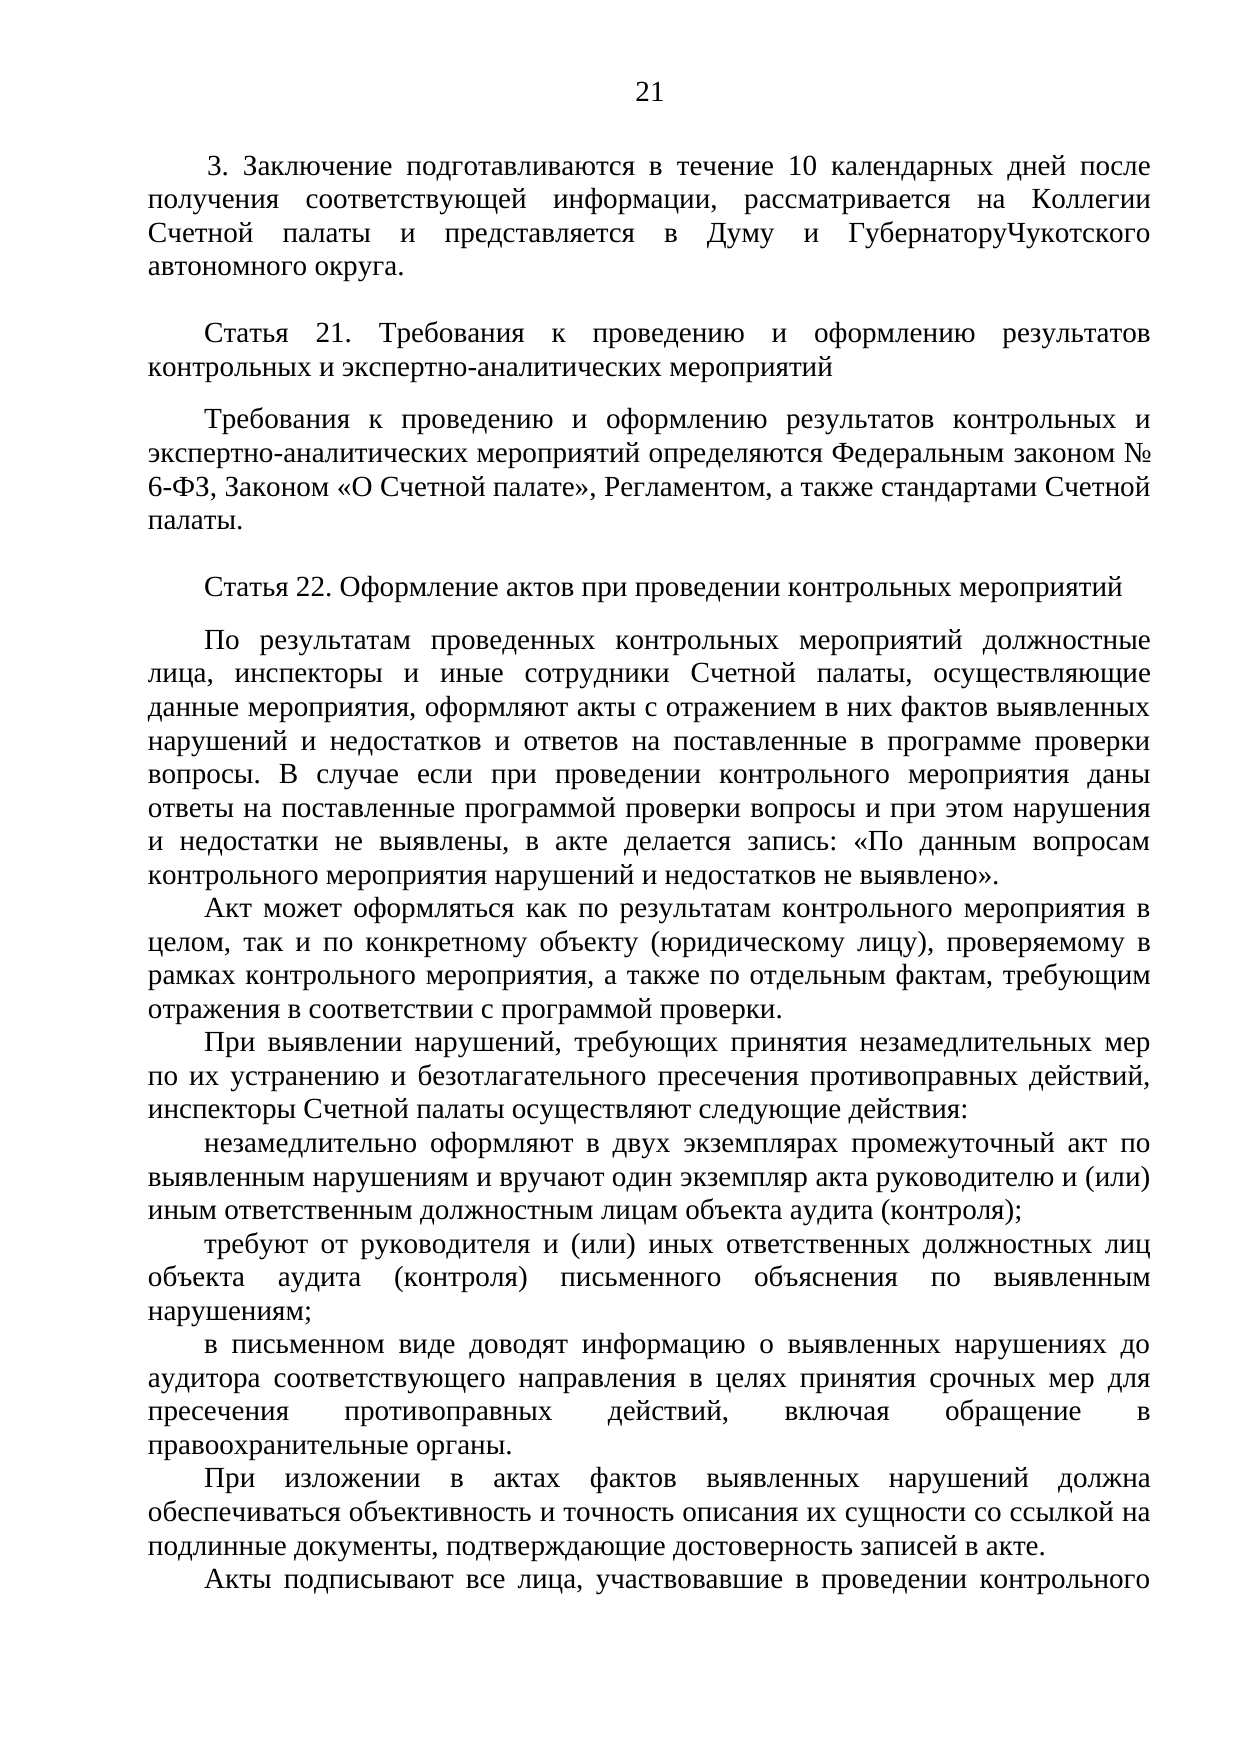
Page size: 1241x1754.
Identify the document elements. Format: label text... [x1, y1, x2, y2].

text требуют от руководителя и (или) иных ответственных должностных лиц объекта аудита (контроля) письменного объяснения по выявленным нарушениям; [148, 1226, 1152, 1326]
text При выявлении нарушений, требующих принятия незамедлительных мер по их устранению и безотлагательного пресечения противоправных действий, инспекторы Счетной палаты осуществляют следующие действия: [148, 1024, 1152, 1125]
text незамедлительно оформляют в двух экземплярах промежуточный акт по выявленным нарушениям и вручают один экземпляр акта руководителю и (или) иным ответственным должностным лицам объекта аудита (контроля); [148, 1125, 1152, 1226]
text Статья 21. Требования к проведению и оформлению результатов контрольных и экспертно-аналитических мероприятий [148, 315, 1152, 382]
text Требования к проведению и оформлению результатов контрольных и экспертно-аналитических мероприятий определяются Федеральным законом № 6-ФЗ, Законом «О Счетной палате», Регламентом, а также стандартами Счетной палаты. [148, 402, 1152, 536]
text в письменном виде доводят информацию о выявленных нарушениях до аудитора соответствующего направления в целях принятия срочных мер для пресечения противоправных действий, включая обращение в правоохранительные органы. [148, 1326, 1152, 1461]
text При изложении в актах фактов выявленных нарушений должна обеспечиваться объективность и точность описания их сущности со ссылкой на подлинные документы, подтверждающие достоверность записей в акте. [148, 1461, 1152, 1561]
text Статья 22. Оформление актов при проведении контрольных мероприятий [148, 569, 1152, 603]
text Акт может оформляться как по результатам контрольного мероприятия в целом, так и по конкретному объекту (юридическому лицу), проверяемому в рамках контрольного мероприятия, а также по отдельным фактам, требующим отражения в соответствии с программой проверки. [148, 890, 1152, 1024]
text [148, 1561, 1152, 1595]
text По результатам проведенных контрольных мероприятий должностные лица, инспекторы и иные сотрудники Счетной палаты, осуществляющие данные мероприятия, оформляют акты с отражением в них фактов выявленных нарушений и недостатков и ответов на поставленные в программе проверки вопросы. В случае если при проведении контрольного мероприятия даны ответы на поставленные программой проверки вопросы и при этом нарушения и недостатки не выявлены, в акте делается запись: «По данным вопросам контрольного мероприятия нарушений и недостатков не выявлено». [148, 622, 1152, 890]
text 3. Заключение подготавливаются в течение 10 календарных дней после получения соответствующей информации, рассматривается на Коллегии Счетной палаты и представляется в Думу и ГубернаторуЧукотского автономного округа. [148, 148, 1152, 282]
